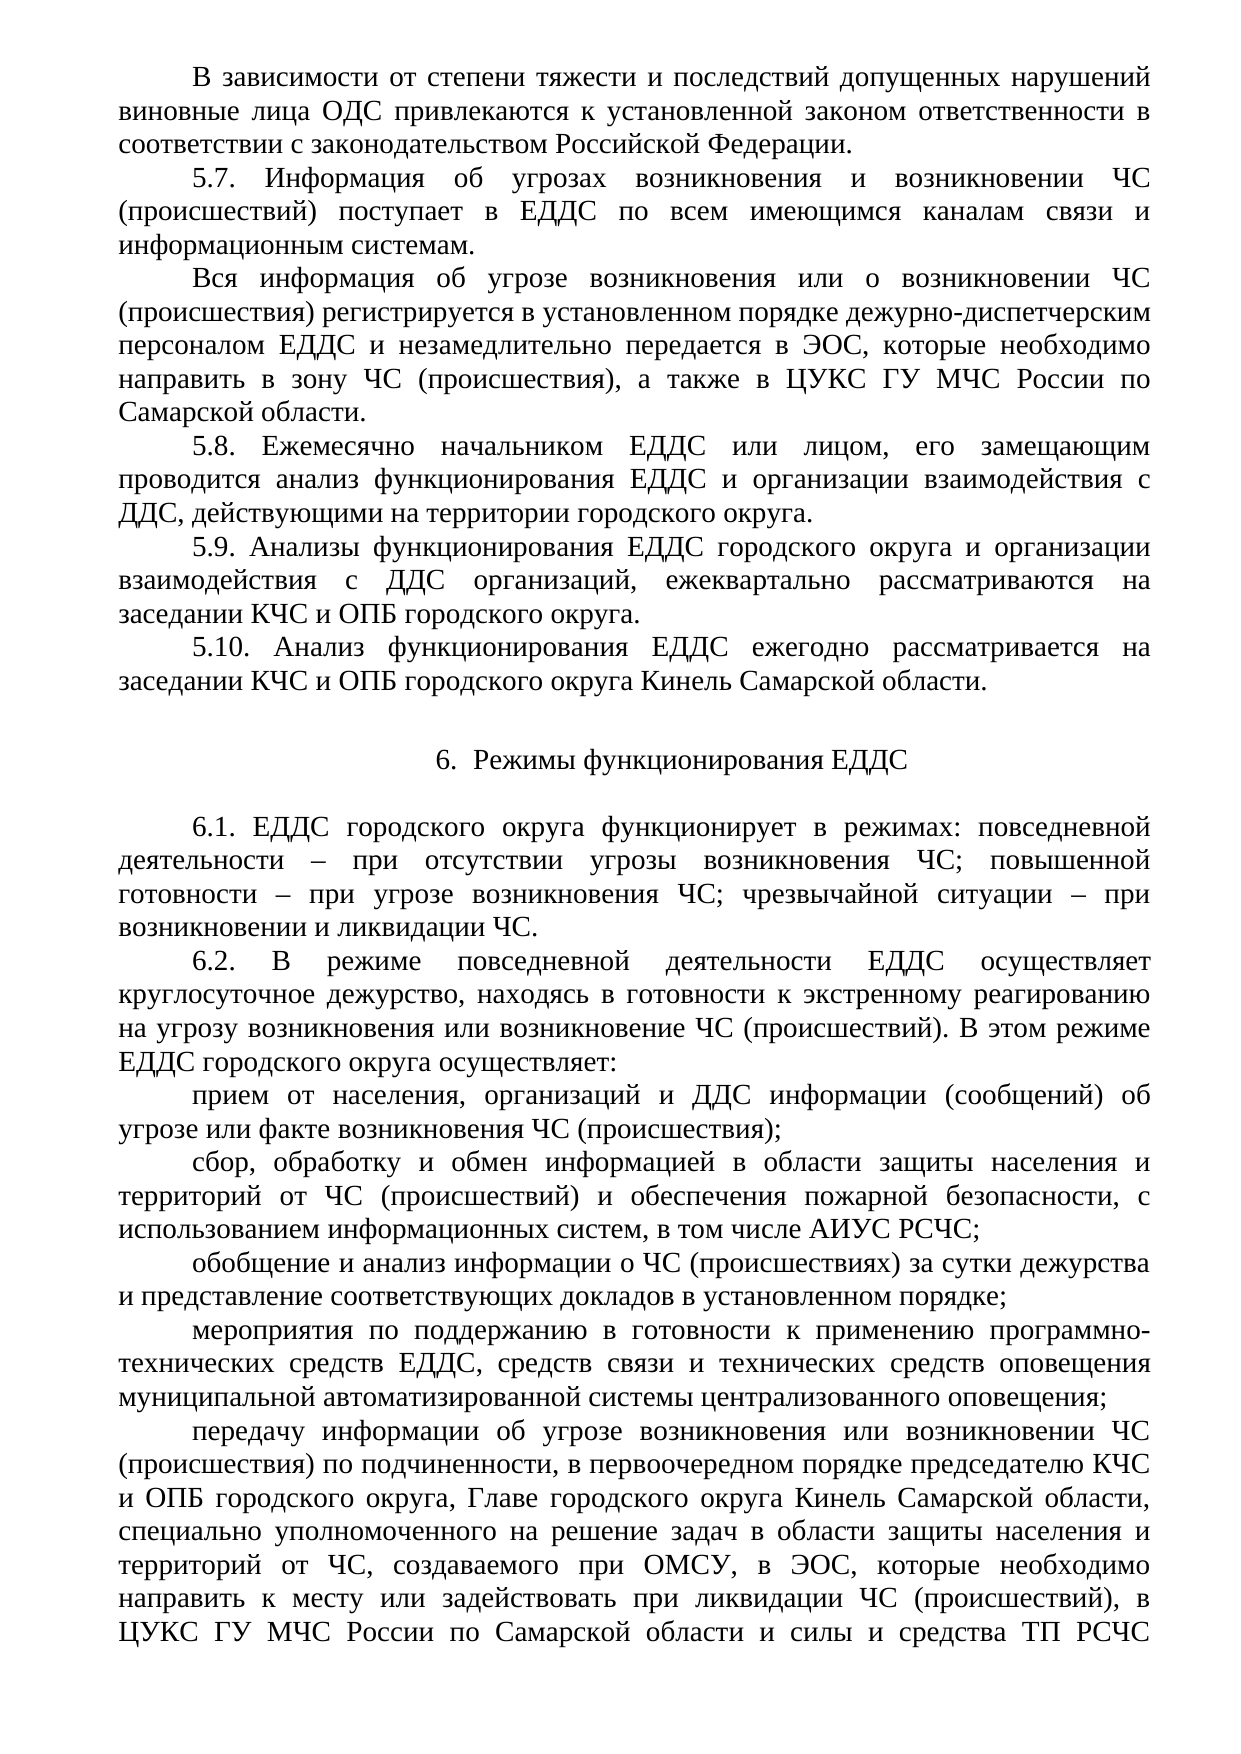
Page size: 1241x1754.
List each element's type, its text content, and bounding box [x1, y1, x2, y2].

text 6.1. ЕДДС городского округа функционирует в режимах: повседневной деятельности – при отсутствии угрозы возникновения ЧС; повышенной готовности – при угрозе возникновения ЧС; чрезвычайной ситуации – при возникновении и ликвидации ЧС. [118, 809, 1152, 943]
text обобщение и анализ информации о ЧС (происшествиях) за сутки дежурства и представление соответствующих докладов в установленном порядке; [118, 1245, 1152, 1312]
text сбор, обработку и обмен информацией в области защиты населения и территорий от ЧС (происшествий) и обеспечения пожарной безопасности, с использованием информационных систем, в том числе АИУС РСЧС; [118, 1144, 1152, 1245]
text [118, 1413, 1152, 1647]
text 5.10. Анализ функционирования ЕДДС ежегодно рассматривается на заседании КЧС и ОПБ городского округа Кинель Самарской области. [118, 629, 1152, 696]
text 5.7. Информация об угрозах возникновения и возникновении ЧС (происшествий) поступает в ЕДДС по всем имеющимся каналам связи и информационным системам. [118, 160, 1152, 260]
text 6.2. В режиме повседневной деятельности ЕДДС осуществляет круглосуточное дежурство, находясь в готовности к экстренному реагированию на угрозу возникновения или возникновение ЧС (происшествий). В этом режиме ЕДДС городского округа осуществляет: [118, 943, 1152, 1077]
list Режимы функционирования ЕДДС [192, 742, 1152, 775]
text В зависимости от степени тяжести и последствий допущенных нарушений виновные лица ОДС привлекаются к установленной законом ответственности в соответствии с законодательством Российской Федерации. [118, 59, 1152, 160]
text 5.9. Анализы функционирования ЕДДС городского округа и организации взаимодействия с ДДС организаций, ежеквартально рассматриваются на заседании КЧС и ОПБ городского округа. [118, 529, 1152, 629]
text Вся информация об угрозе возникновения или о возникновении ЧС (происшествия) регистрируется в установленном порядке дежурно-диспетчерским персоналом ЕДДС и незамедлительно передается в ЭОС, которые необходимо направить в зону ЧС (происшествия), а также в ЦУКС ГУ МЧС России по Самарской области. [118, 260, 1152, 428]
text мероприятия по поддержанию в готовности к применению программно-технических средств ЕДДС, средств связи и технических средств оповещения муниципальной автоматизированной системы централизованного оповещения; [118, 1312, 1152, 1413]
text 5.8. Ежемесячно начальником ЕДДС или лицом, его замещающим проводится анализ функционирования ЕДДС и организации взаимодействия с ДДС, действующими на территории городского округа. [118, 428, 1152, 529]
text прием от населения, организаций и ДДС информации (сообщений) об угрозе или факте возникновения ЧС (происшествия); [118, 1077, 1152, 1144]
